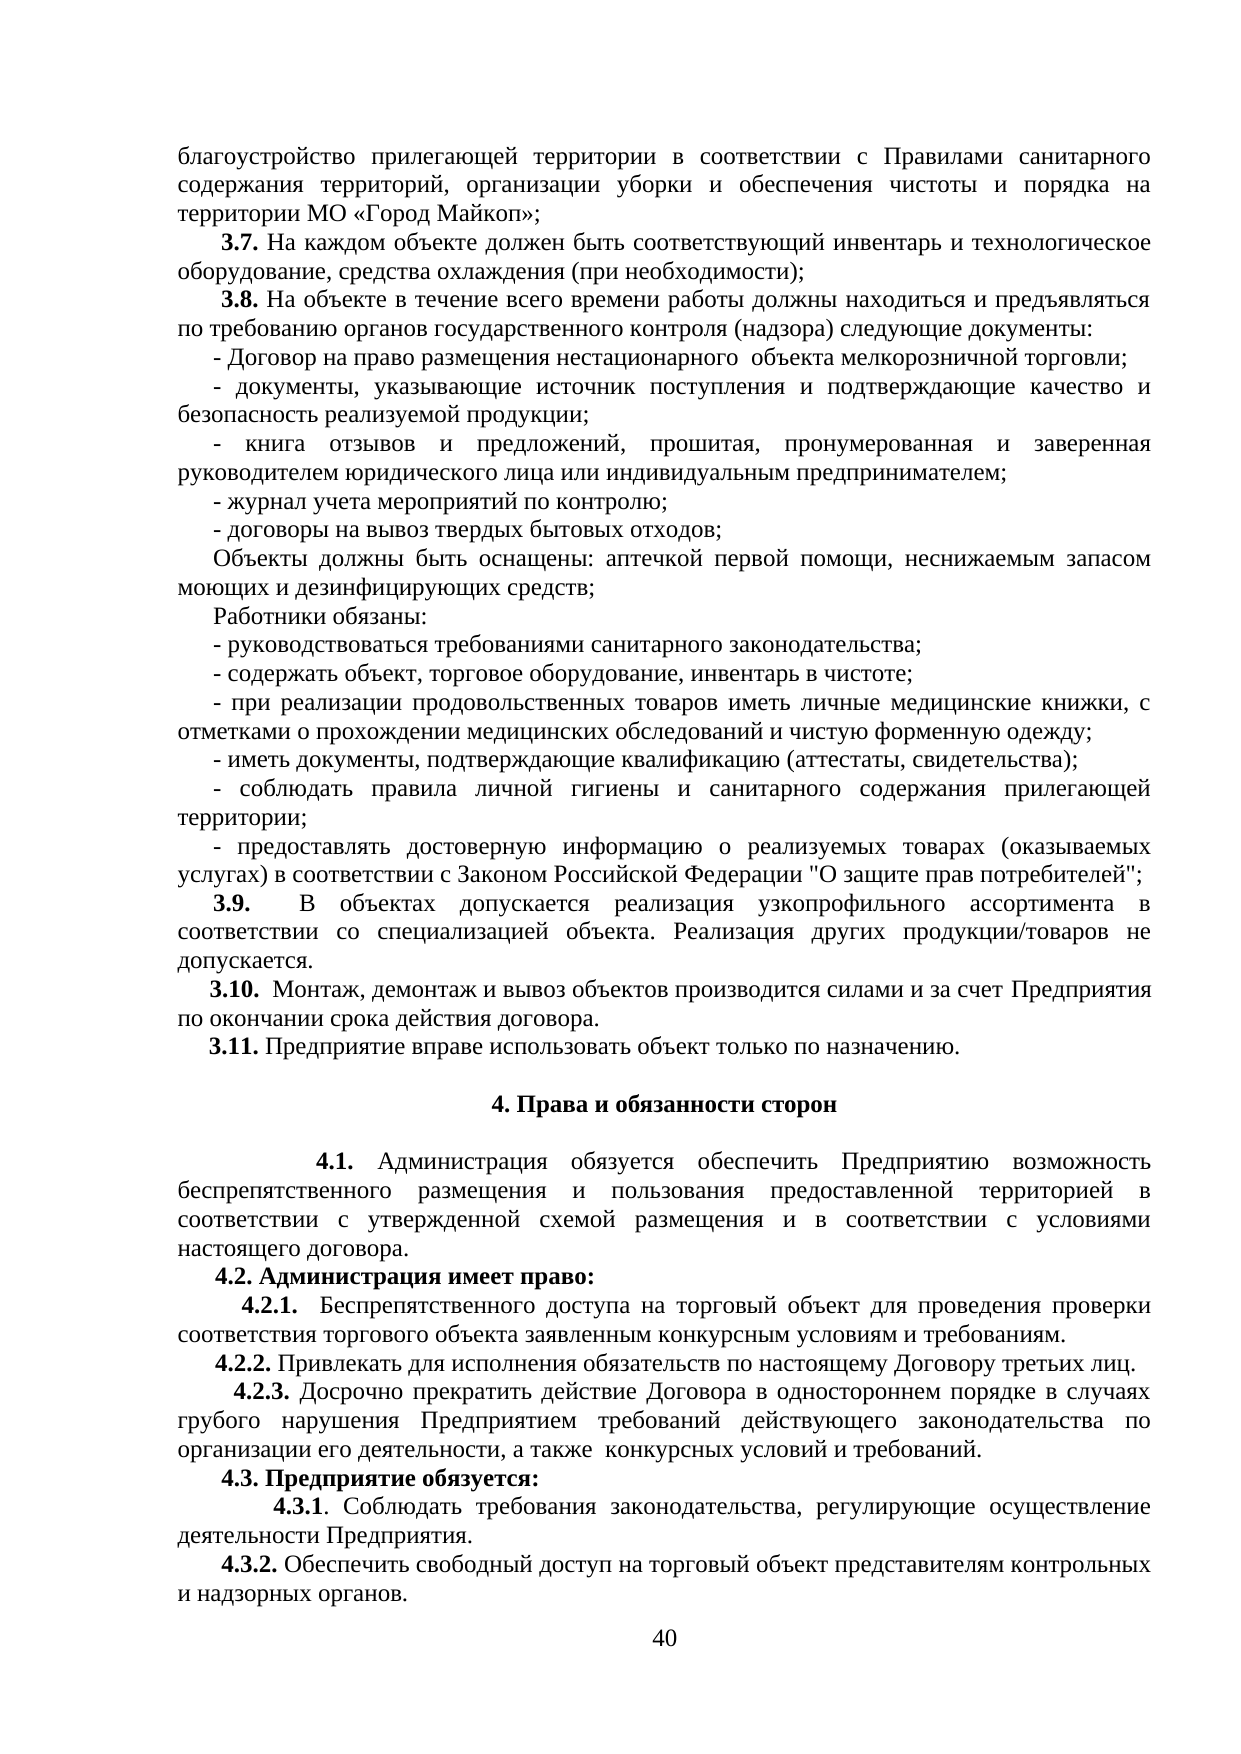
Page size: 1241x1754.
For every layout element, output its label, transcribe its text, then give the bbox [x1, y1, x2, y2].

text - предоставлять достоверную информацию о реализуемых товарах (оказываемых услугах) в соответствии с Законом Российской Федерации "О защите прав потребителей"; [177, 831, 1152, 888]
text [177, 141, 1152, 227]
text - руководствоваться требованиями санитарного законодательства; [177, 629, 1152, 658]
text 3.8. На объекте в течение всего времени работы должны находиться и предъявляться по требованию органов государственного контроля (надзора) следующие документы: [177, 284, 1152, 342]
text - Договор на право размещения нестационарного объекта мелкорозничной торговли; [177, 342, 1152, 371]
text 4.2.3. Досрочно прекратить действие Договора в одностороннем порядке в случаях грубого нарушения Предприятием требований действующего законодательства по организации его деятельности, а также конкурсных условий и требований. [177, 1376, 1152, 1463]
text 4.3. Предприятие обязуется: [177, 1463, 1152, 1491]
text 3.9. В объектах допускается реализация узкопрофильного ассортимента в соответствии со специализацией объекта. Реализация других продукции/товаров не допускается. [177, 888, 1152, 974]
text 4.3.2. Обеспечить свободный доступ на торговый объект представителям контрольных и надзорных органов. [177, 1549, 1152, 1606]
text 4.2.1. Беспрепятственного доступа на торговый объект для проведения проверки соответствия торгового объекта заявленным конкурсным условиям и требованиям. [177, 1290, 1152, 1348]
text - содержать объект, торговое оборудование, инвентарь в чистоте; [177, 658, 1152, 687]
text - при реализации продовольственных товаров иметь личные медицинские книжки, с отметками о прохождении медицинских обследований и чистую форменную одежду; [177, 687, 1152, 744]
text - соблюдать правила личной гигиены и санитарного содержания прилегающей территории; [177, 773, 1152, 831]
text - документы, указывающие источник поступления и подтверждающие качество и безопасность реализуемой продукции; [177, 371, 1152, 428]
text - книга отзывов и предложений, прошитая, пронумерованная и заверенная руководителем юридического лица или индивидуальным предпринимателем; [177, 428, 1152, 486]
text 4.3.1. Соблюдать требования законодательства, регулирующие осуществление деятельности Предприятия. [177, 1491, 1152, 1549]
text - журнал учета мероприятий по контролю; [177, 486, 1152, 514]
text Объекты должны быть оснащены: аптечкой первой помощи, неснижаемым запасом моющих и дезинфицирующих средств; [177, 543, 1152, 601]
text 4.1. Администрация обязуется обеспечить Предприятию возможность беспрепятственного размещения и пользования предоставленной территорией в соответствии с утвержденной схемой размещения и в соответствии с условиями настоящего договора. [177, 1146, 1152, 1261]
text 4.2. Администрация имеет право: [177, 1261, 1152, 1290]
text 4.2.2. Привлекать для исполнения обязательств по настоящему Договору третьих лиц. [177, 1348, 1152, 1376]
subtitle 4. Права и обязанности сторон [177, 1089, 1152, 1118]
text - договоры на вывоз твердых бытовых отходов; [177, 514, 1152, 543]
text - иметь документы, подтверждающие квалификацию (аттестаты, свидетельства); [177, 744, 1152, 773]
text Работники обязаны: [177, 601, 1152, 629]
text 3.11. Предприятие вправе использовать объект только по назначению. [177, 1031, 1152, 1060]
text 3.7. На каждом объекте должен быть соответствующий инвентарь и технологическое оборудование, средства охлаждения (при необходимости); [177, 227, 1152, 284]
text 3.10. Монтаж, демонтаж и вывоз объектов производится силами и за счет Предприятия по окончании срока действия договора. [177, 974, 1152, 1031]
